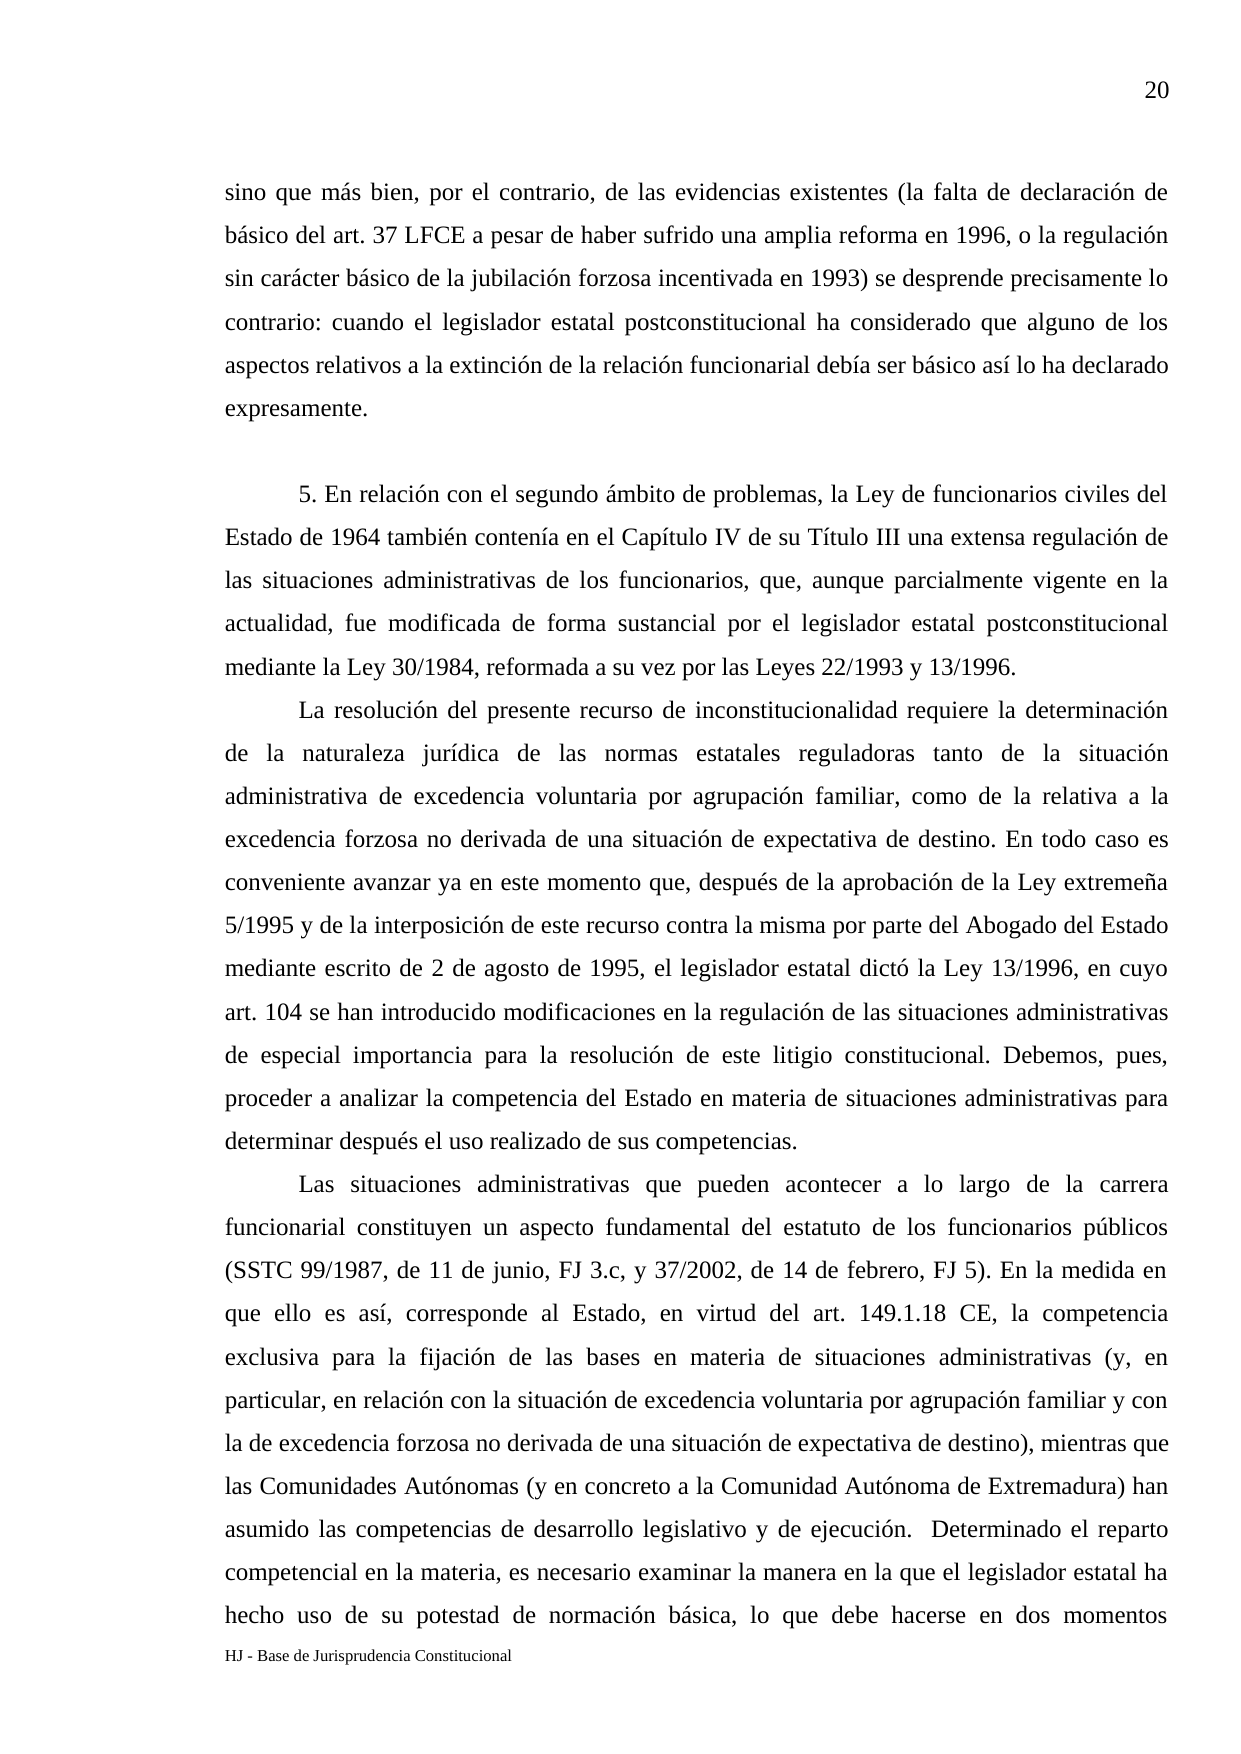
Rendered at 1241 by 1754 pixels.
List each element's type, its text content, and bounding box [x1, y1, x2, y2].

text 5. En relación con el segundo ámbito de problemas, la Ley de funcionarios civiles del Estado de 1964 también contenía en el Capítulo IV de su Título III una extensa regulación de las situaciones administrativas de los funcionarios, que, aunque parcialmente vigente en la actualidad, fue modificada de forma sustancial por el legislador estatal postconstitucional mediante la Ley 30/1984, reformada a su vez por las Leyes 22/1993 y 13/1996. [224, 479, 1169, 680]
text La resolución del presente recurso de inconstitucionalidad requiere la determinación de la naturaleza jurídica de las normas estatales reguladoras tanto de la situación administrativa de excedencia voluntaria por agrupación familiar, como de la relativa a la excedencia forzosa no derivada de una situación de expectativa de destino. En todo caso es conveniente avanzar ya en este momento que, después de la aprobación de la Ley extremeña 5/1995 y de la interposición de este recurso contra la misma por parte del Abogado del Estado mediante escrito de 2 de agosto de 1995, el legislador estatal dictó la Ley 13/1996, en cuyo art. 104 se han introducido modificaciones en la regulación de las situaciones administrativas de especial importancia para la resolución de este litigio constitucional. Debemos, pues, proceder a analizar la competencia del Estado en materia de situaciones administrativas para determinar después el uso realizado de sus competencias. [224, 695, 1169, 1155]
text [224, 1169, 1169, 1629]
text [224, 177, 1169, 422]
